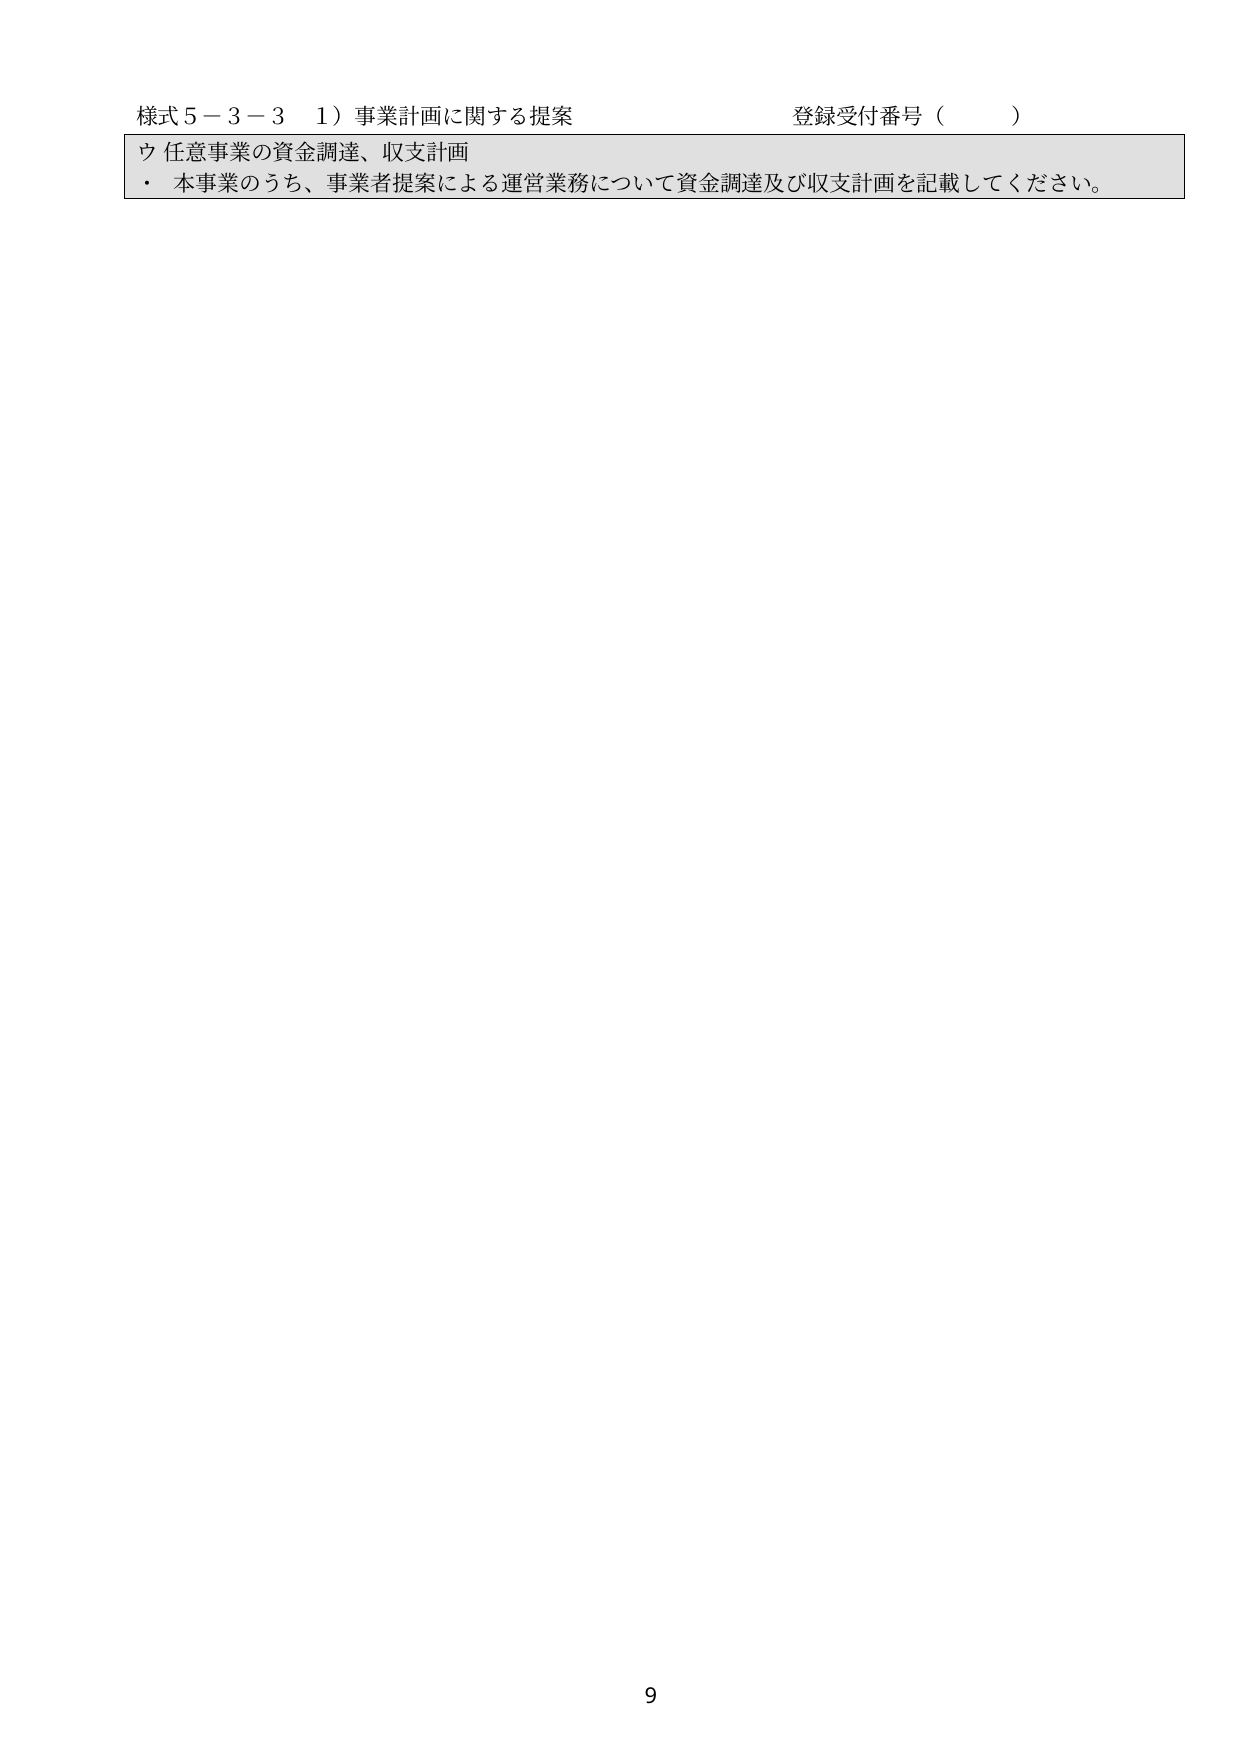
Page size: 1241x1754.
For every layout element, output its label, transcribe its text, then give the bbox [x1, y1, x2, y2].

text 様式５－３－３ １）事業計画に関する提案 登録受付番号（ ） [136, 96, 1165, 134]
table_header ウ 任意事業の資金調達、収支計画 本事業のうち、事業者提案による運営業務について資金調達及び収支計画を記載してください。 [125, 135, 1184, 198]
